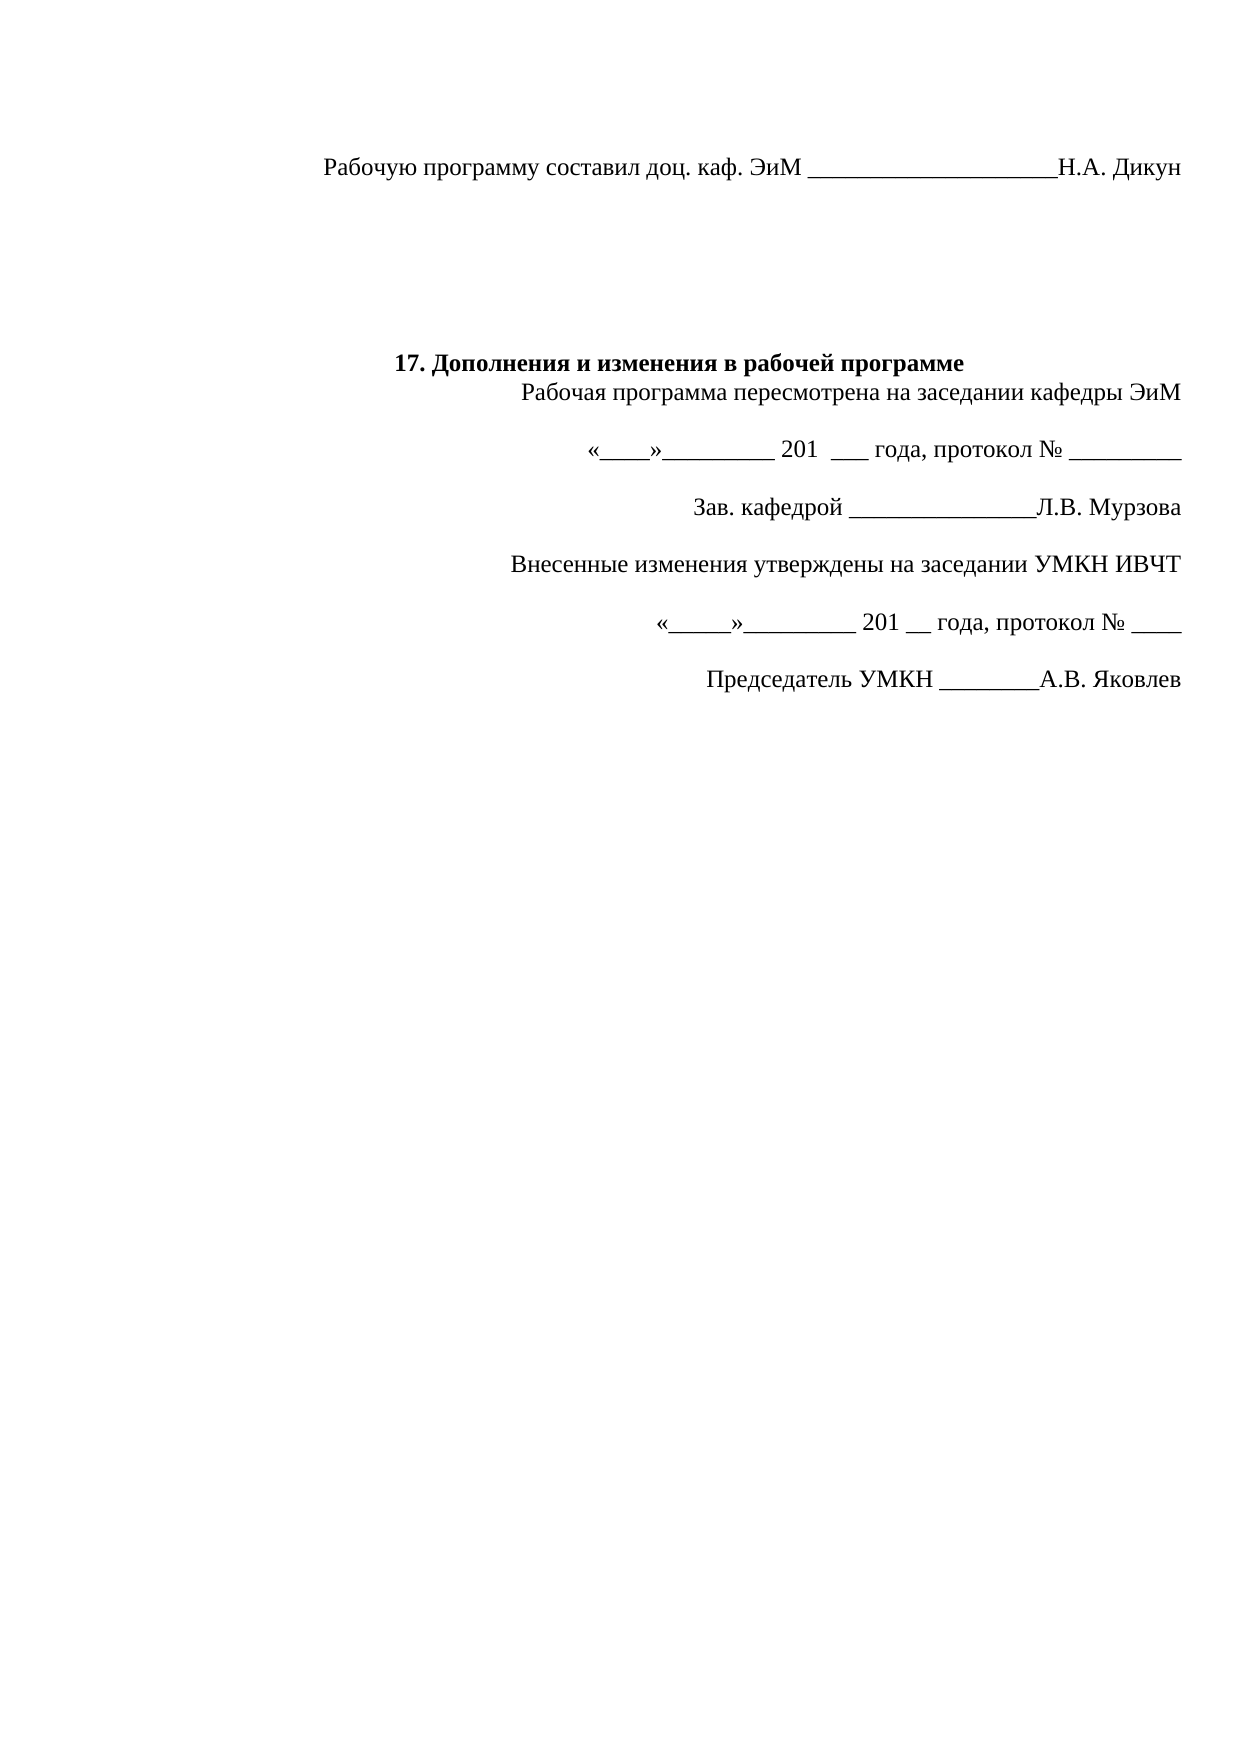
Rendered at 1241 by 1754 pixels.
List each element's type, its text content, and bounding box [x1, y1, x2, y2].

subtitle Рабочая программа пересмотрена на заседании кафедры ЭиМ [177, 377, 1181, 406]
text «_____»_________ 201 __ года, протокол № ____ [177, 607, 1181, 636]
text «____»_________ 201 ___ года, протокол № _________ [177, 434, 1181, 463]
text Зав. кафедрой _______________Л.В. Мурзова [177, 492, 1181, 521]
text Рабочую программу составил доц. каф. ЭиМ ____________________Н.А. Дикун [177, 152, 1181, 180]
text 17. Дополнения и изменения в рабочей программе [177, 348, 1181, 377]
text Председатель УМКН ________А.В. Яковлев [177, 664, 1181, 693]
text Внесенные изменения утверждены на заседании УМКН ИВЧТ [177, 549, 1181, 578]
